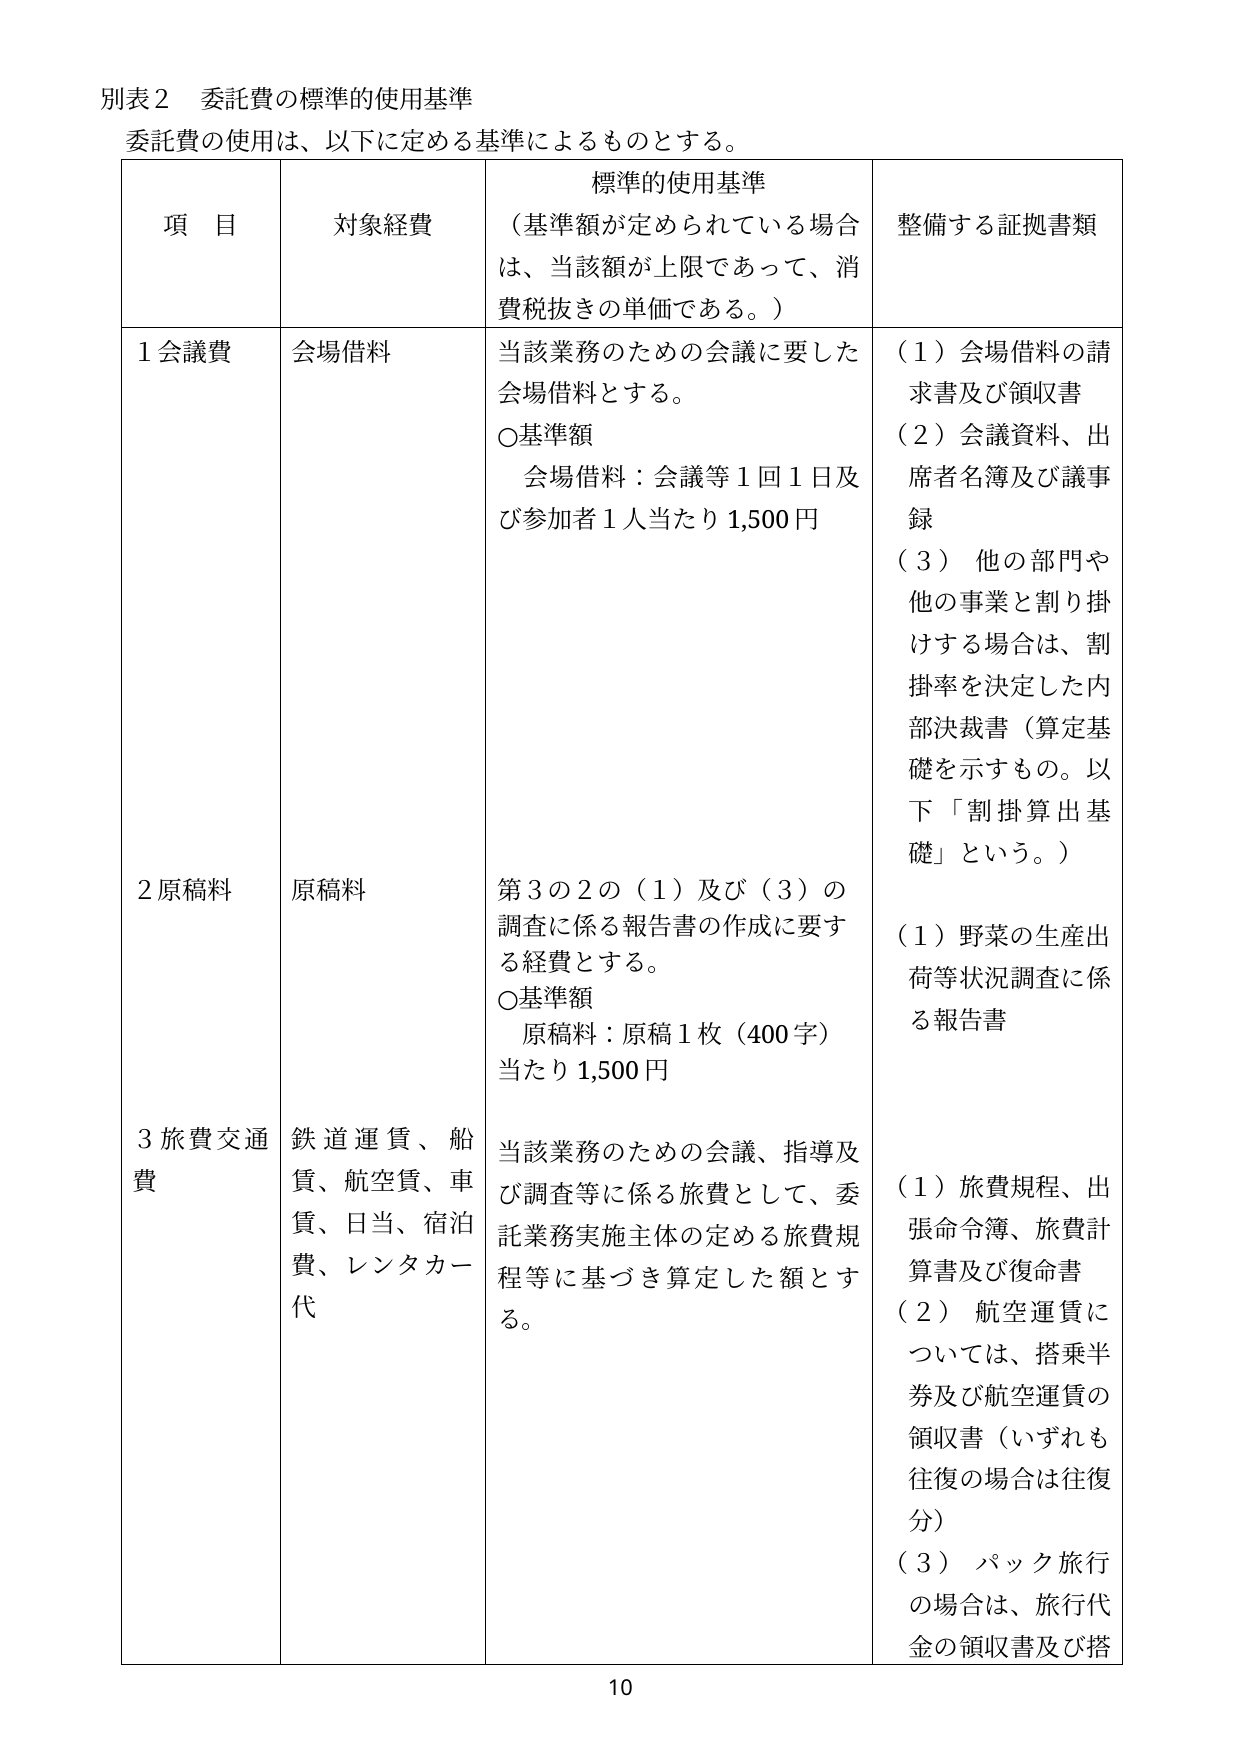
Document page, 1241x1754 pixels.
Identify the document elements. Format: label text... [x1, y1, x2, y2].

table_header 標準的使用基準 （基準額が定められている場合は、当該額が上限であって、消費税抜きの単価である。） [486, 160, 872, 327]
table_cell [486, 328, 872, 1664]
text 委託費の使用は、以下に定める基準によるものとする。 [75, 117, 1165, 158]
table_header 項 目 [122, 160, 280, 327]
table_header 整備する証拠書類 [873, 160, 1122, 327]
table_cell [122, 328, 280, 1664]
table_header 対象経費 [281, 160, 485, 327]
text 別表２ 委託費の標準的使用基準 [75, 75, 1165, 117]
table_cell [873, 328, 1122, 1664]
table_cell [281, 328, 485, 1664]
